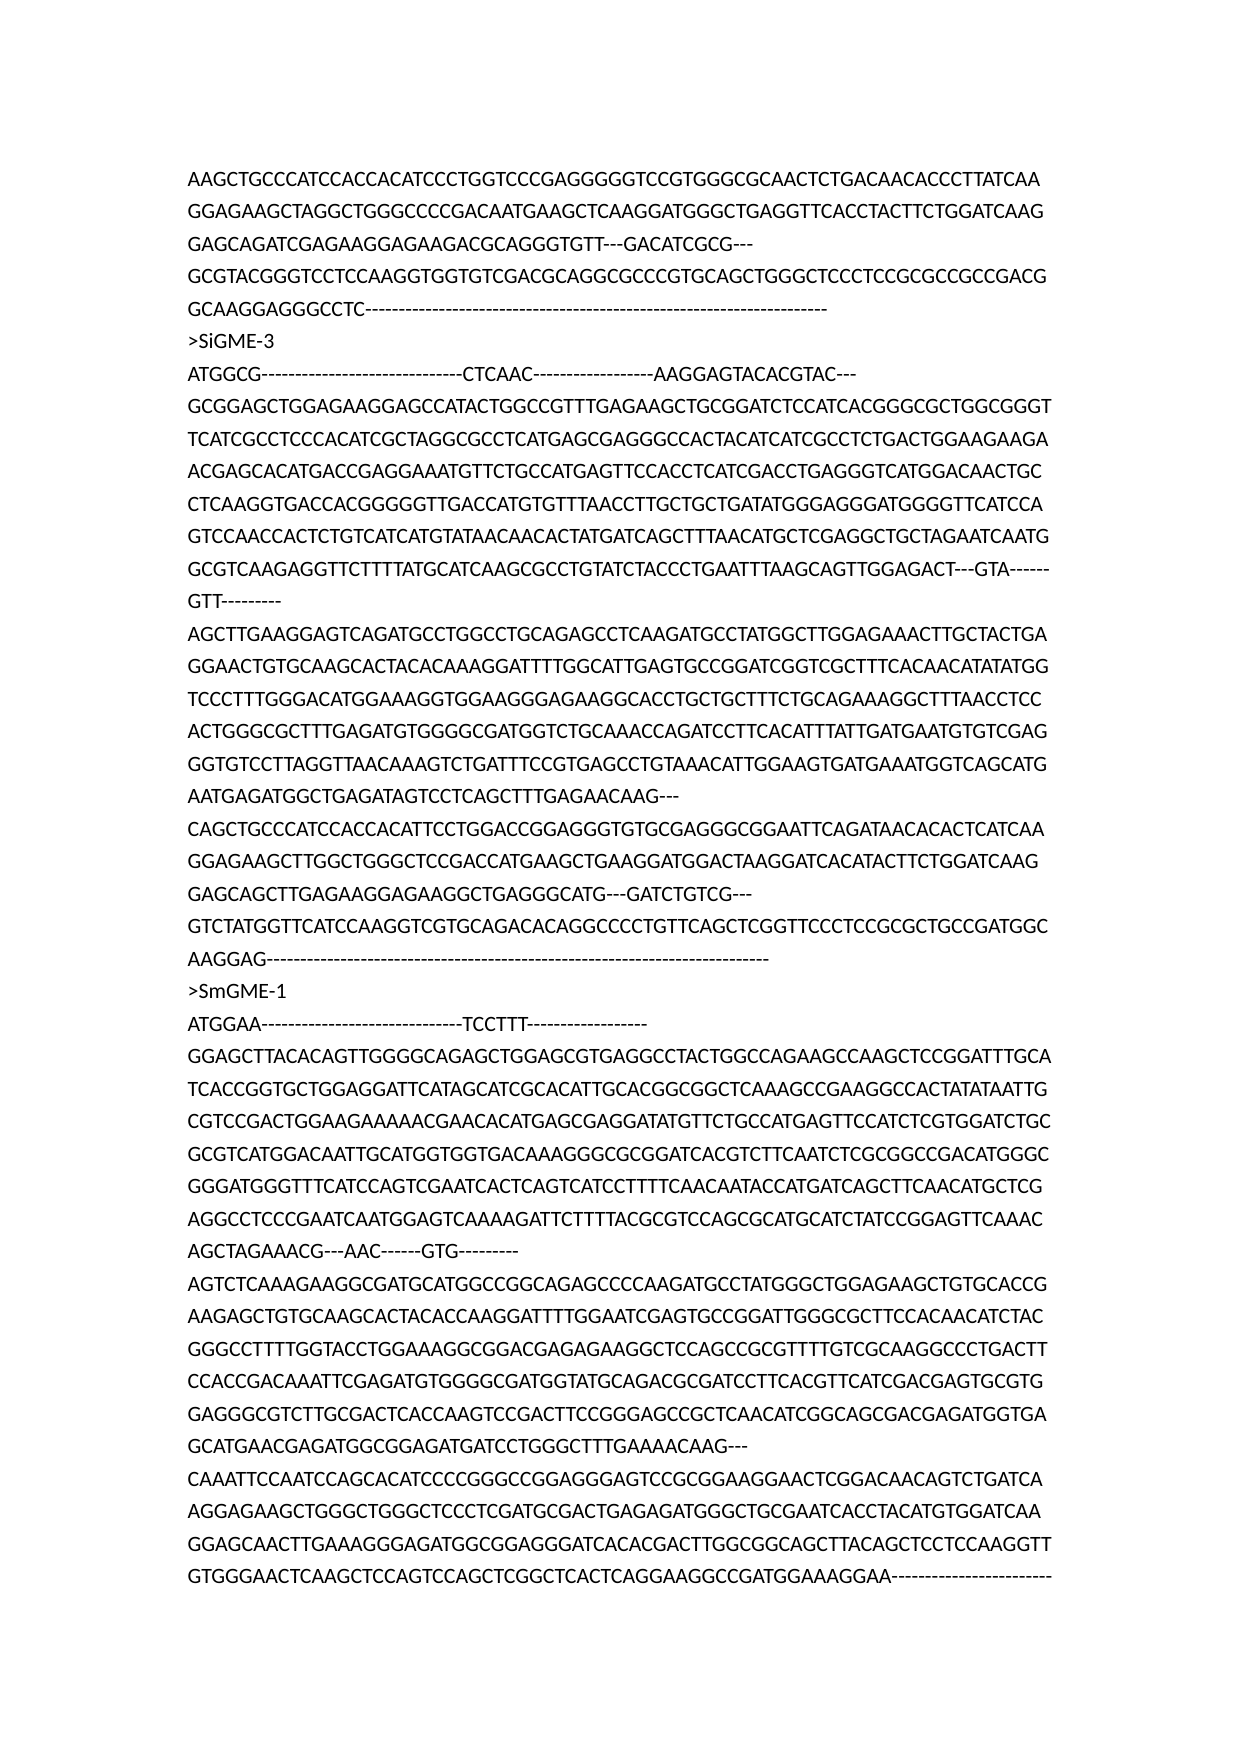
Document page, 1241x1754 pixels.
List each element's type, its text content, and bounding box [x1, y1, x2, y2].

text >SmGME-1 [187, 974, 1053, 1007]
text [187, 1007, 1053, 1592]
text >SiGME-3 [187, 324, 1053, 357]
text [187, 162, 1053, 324]
text ATGGCG------------------------------CTCAAC------------------AAGGAGTACACGTAC---GCGGAGCTGGAGAAGGAGCCATACTGGCCGTTTGAGAAGCTGCGGATCTCCATCACGGGCGCTGGCGGGTTCATCGCCTCCCACATCGCTAGGCGCCTCATGAGCGAGGGCCACTACATCATCGCCTCTGACTGGAAGAAGAACGAGCACATGACCGAGGAAATGTTCTGCCATGAGTTCCACCTCATCGACCTGAGGGTCATGGACAACTGCCTCAAGGTGACCACGGGGGTTGACCATGTGTTTAACCTTGCTGCTGATATGGGAGGGATGGGGTTCATCCAGTCCAACCACTCTGTCATCATGTATAACAACACTATGATCAGCTTTAACATGCTCGAGGCTGCTAGAATCAATGGCGTCAAGAGGTTCTTTTATGCATCAAGCGCCTGTATCTACCCTGAATTTAAGCAGTTGGAGACT---GTA------GTT---------AGCTTGAAGGAGTCAGATGCCTGGCCTGCAGAGCCTCAAGATGCCTATGGCTTGGAGAAACTTGCTACTGAGGAACTGTGCAAGCACTACACAAAGGATTTTGGCATTGAGTGCCGGATCGGTCGCTTTCACAACATATATGGTCCCTTTGGGACATGGAAAGGTGGAAGGGAGAAGGCACCTGCTGCTTTCTGCAGAAAGGCTTTAACCTCCACTGGGCGCTTTGAGATGTGGGGCGATGGTCTGCAAACCAGATCCTTCACATTTATTGATGAATGTGTCGAGGGTGTCCTTAGGTTAACAAAGTCTGATTTCCGTGAGCCTGTAAACATTGGAAGTGATGAAATGGTCAGCATGAATGAGATGGCTGAGATAGTCCTCAGCTTTGAGAACAAG---CAGCTGCCCATCCACCACATTCCTGGACCGGAGGGTGTGCGAGGGCGGAATTCAGATAACACACTCATCAAGGAGAAGCTTGGCTGGGCTCCGACCATGAAGCTGAAGGATGGACTAAGGATCACATACTTCTGGATCAAGGAGCAGCTTGAGAAGGAGAAGGCTGAGGGCATG---GATCTGTCG---GTCTATGGTTCATCCAAGGTCGTGCAGACACAGGCCCCTGTTCAGCTCGGTTCCCTCCGCGCTGCCGATGGCAAGGAG--------------------------------------------------------------------------- [187, 357, 1053, 974]
